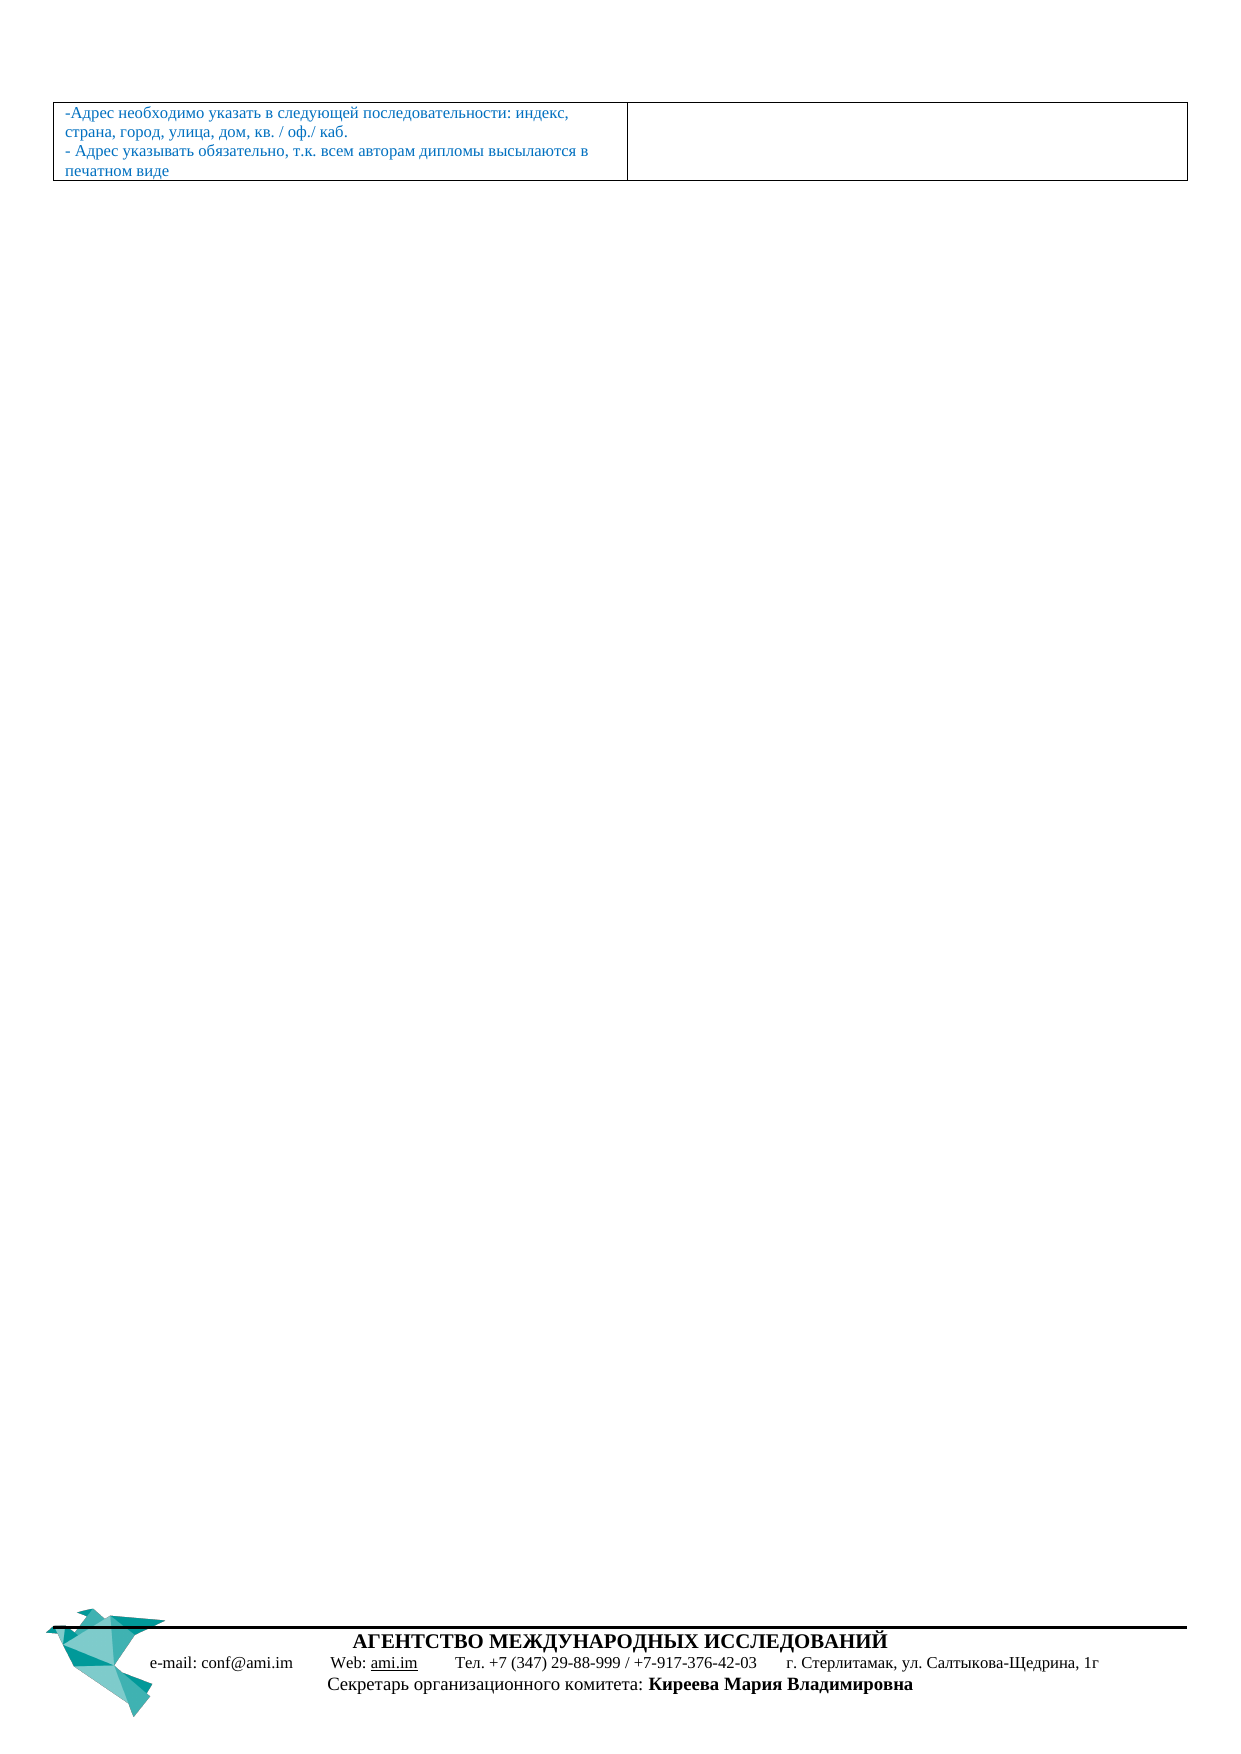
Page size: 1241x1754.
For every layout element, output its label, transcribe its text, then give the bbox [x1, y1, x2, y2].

picture [45, 1604, 172, 1722]
table_cell [628, 103, 1187, 179]
